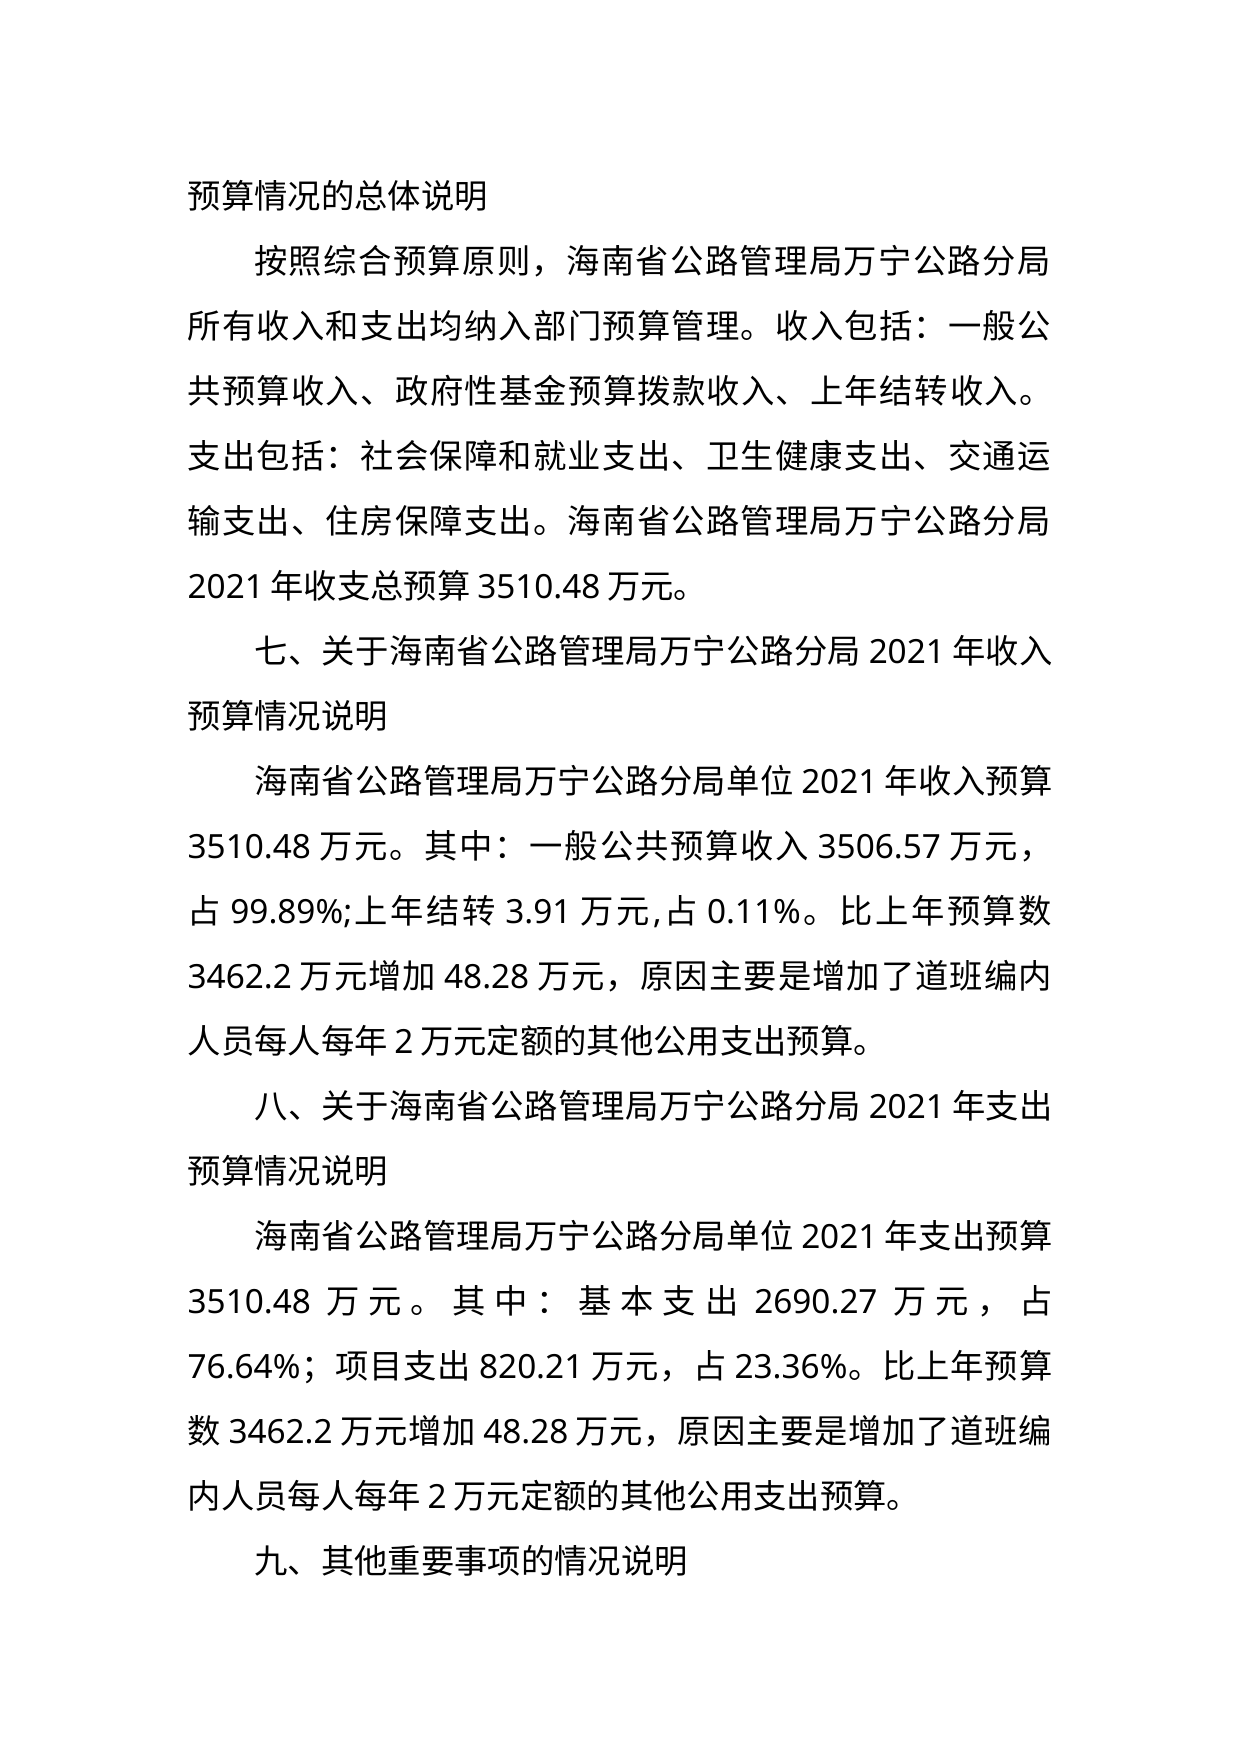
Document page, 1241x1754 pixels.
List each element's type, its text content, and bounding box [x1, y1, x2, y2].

text 九、其他重要事项的情况说明 [187, 1527, 1053, 1592]
text 海南省公路管理局万宁公路分局单位2021年收入预算3510.48万元。其中：一般公共预算收入3506.57万元，占99.89%;上年结转3.91万元,占0.11%。比上年预算数3462.2万元增加48.28万元，原因主要是增加了道班编内人员每人每年2万元定额的其他公用支出预算。 [187, 747, 1053, 1072]
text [187, 162, 1053, 227]
text 七、关于海南省公路管理局万宁公路分局2021年收入预算情况说明 [187, 617, 1053, 747]
text 八、关于海南省公路管理局万宁公路分局2021年支出预算情况说明 [187, 1072, 1053, 1202]
text 按照综合预算原则，海南省公路管理局万宁公路分局所有收入和支出均纳入部门预算管理。收入包括：一般公共预算收入、政府性基金预算拨款收入、上年结转收入。支出包括：社会保障和就业支出、卫生健康支出、交通运输支出、住房保障支出。海南省公路管理局万宁公路分局2021年收支总预算3510.48万元。 [187, 227, 1053, 617]
text 海南省公路管理局万宁公路分局单位2021年支出预算3510.48万元。其中：基本支出2690.27万元，占76.64%；项目支出820.21万元，占23.36%。比上年预算数3462.2万元增加48.28万元，原因主要是增加了道班编内人员每人每年2万元定额的其他公用支出预算。 [187, 1202, 1053, 1527]
